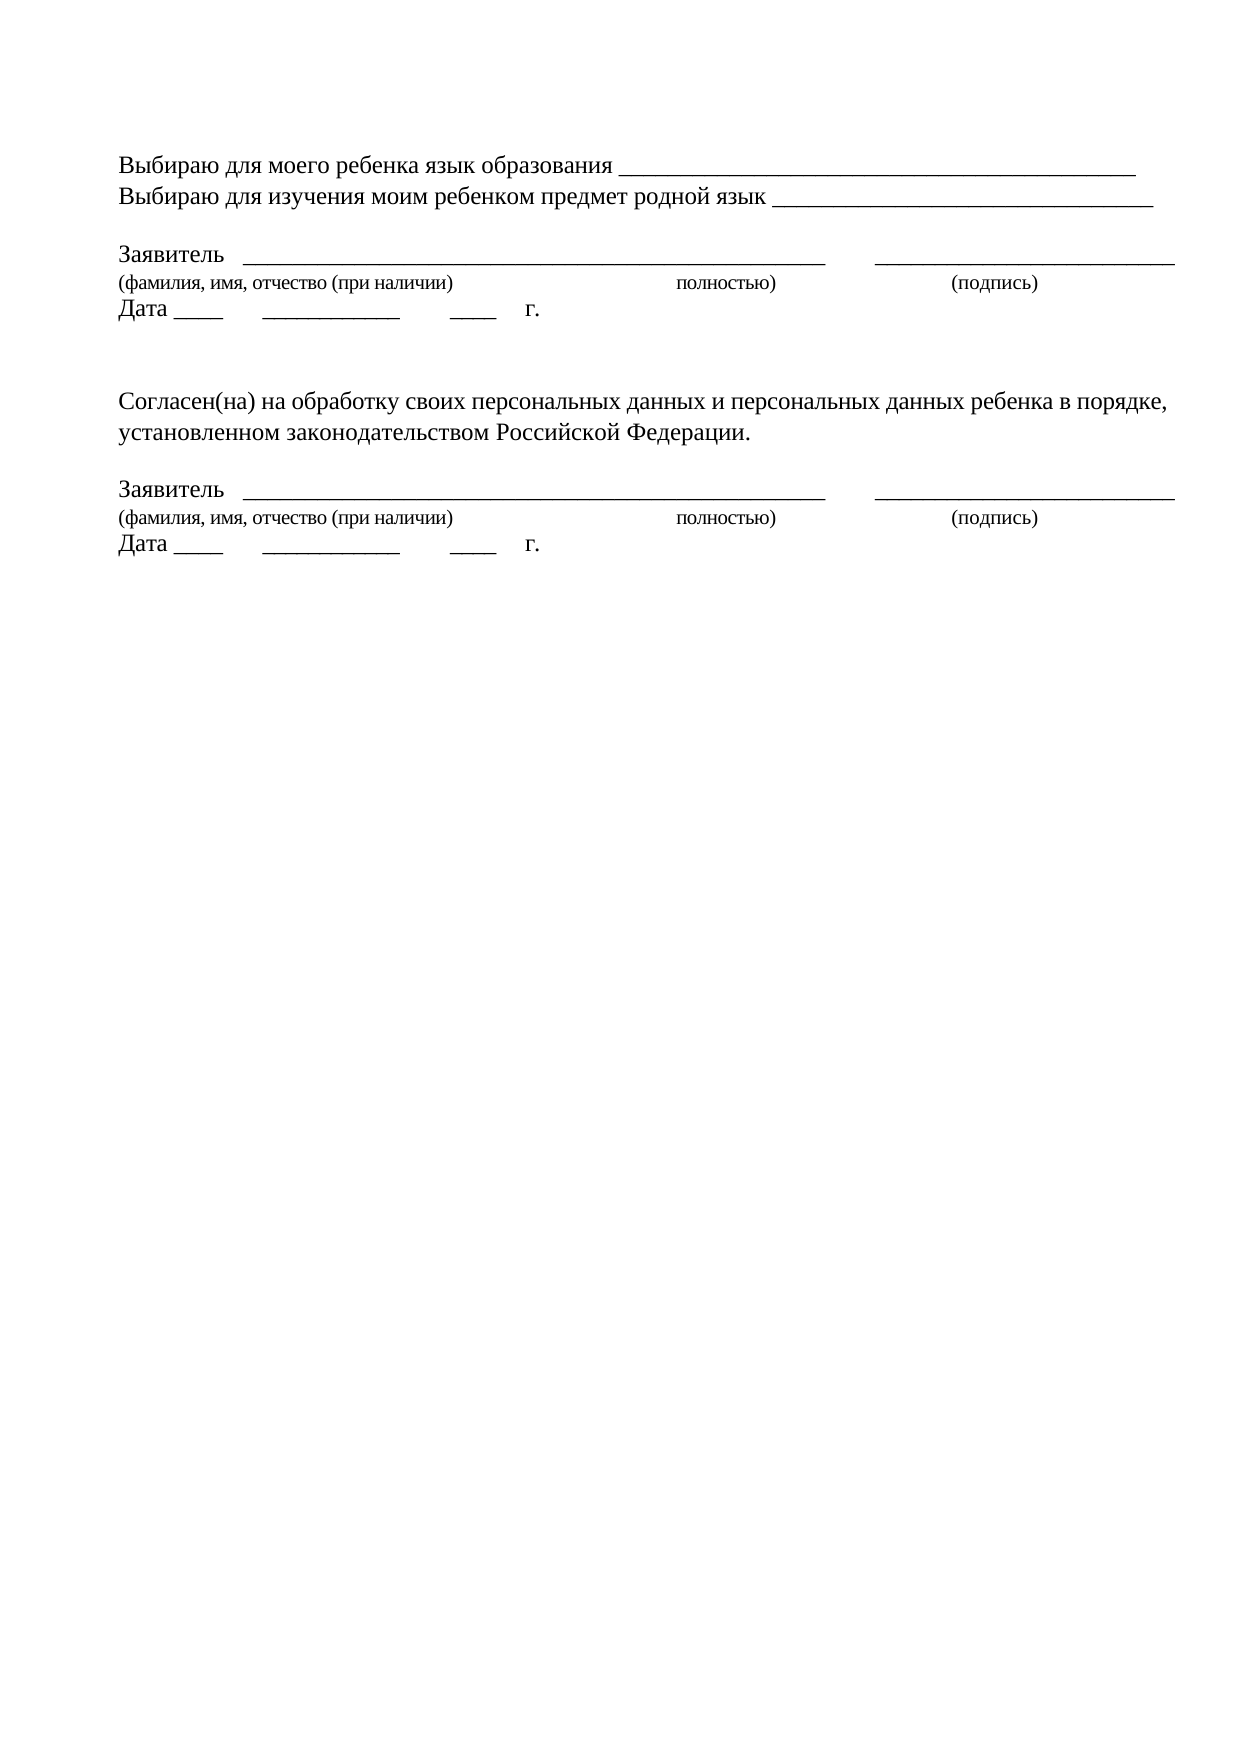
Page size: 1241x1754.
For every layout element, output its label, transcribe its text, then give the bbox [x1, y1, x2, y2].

text Согласен(на) на обработку своих персональных данных и персональных данных ребенка в порядке, установленном законодательством Российской Федерации. [118, 385, 1180, 447]
text Выбираю для изучения моим ребенком предмет родной язык [118, 181, 1180, 209]
text Дата ____ ____ г. [118, 295, 1180, 322]
text Дата ____ ____ г. [118, 529, 1180, 556]
text Выбираю для моего ребенка язык образования [118, 150, 1180, 179]
text Заявитель [118, 476, 1180, 502]
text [118, 268, 1180, 295]
text Заявитель [118, 241, 1180, 268]
text (фамилия, имя, отчество (при наличии) полностью) (подпись) [118, 502, 1180, 529]
